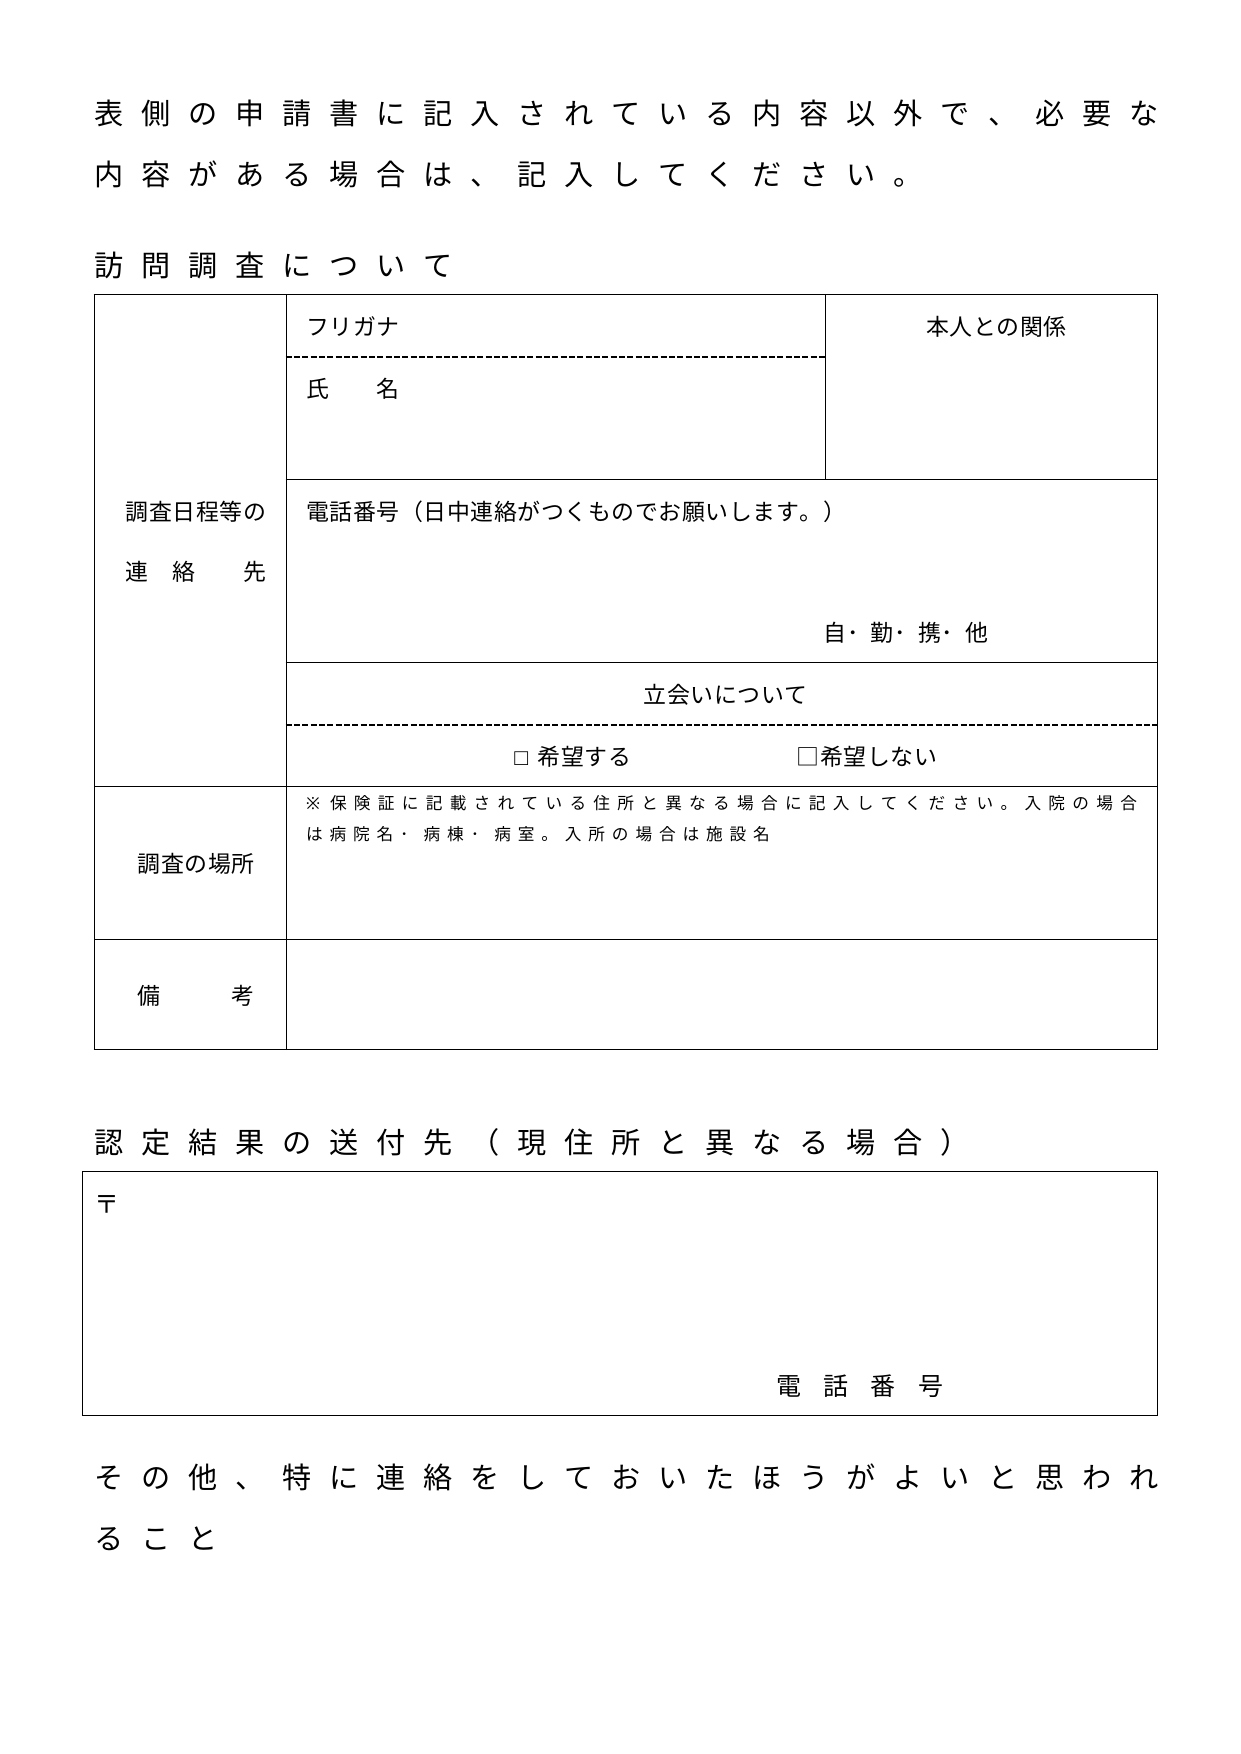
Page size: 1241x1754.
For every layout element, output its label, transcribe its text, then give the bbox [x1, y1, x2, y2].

table_header 〒 電話番号 [83, 1172, 1157, 1414]
table_cell □希望する □希望しない [287, 724, 1157, 786]
text 表側の申請書に記入されている内容以外で、必要な内容がある場合は、記入してください。 [94, 82, 1177, 203]
text 認定結果の送付先（現住所と異なる場合） [94, 1110, 1177, 1171]
table_header フリガナ [287, 295, 825, 356]
table_cell 氏 名 [287, 356, 825, 479]
table_cell 備 考 [95, 940, 286, 1049]
table_cell [287, 940, 1157, 1049]
table_cell ※保険証に記載されている住所と異なる場合に記入してください。入院の場合は病院名･病棟･病室。入所の場合は施設名 [287, 787, 1157, 939]
table_cell 調査の場所 [95, 787, 286, 939]
table_cell 電話番号（日中連絡がつくものでお願いします。） 自･勤･携･他 [287, 480, 1157, 662]
table_header 調査日程等の連 絡 先 [95, 295, 286, 786]
text その他、特に連絡をしておいたほうがよいと思われること [94, 1446, 1177, 1567]
table_cell 立会いについて [287, 663, 1157, 723]
text 訪問調査について [94, 233, 1177, 294]
table_header 本人との関係 [826, 295, 1157, 479]
